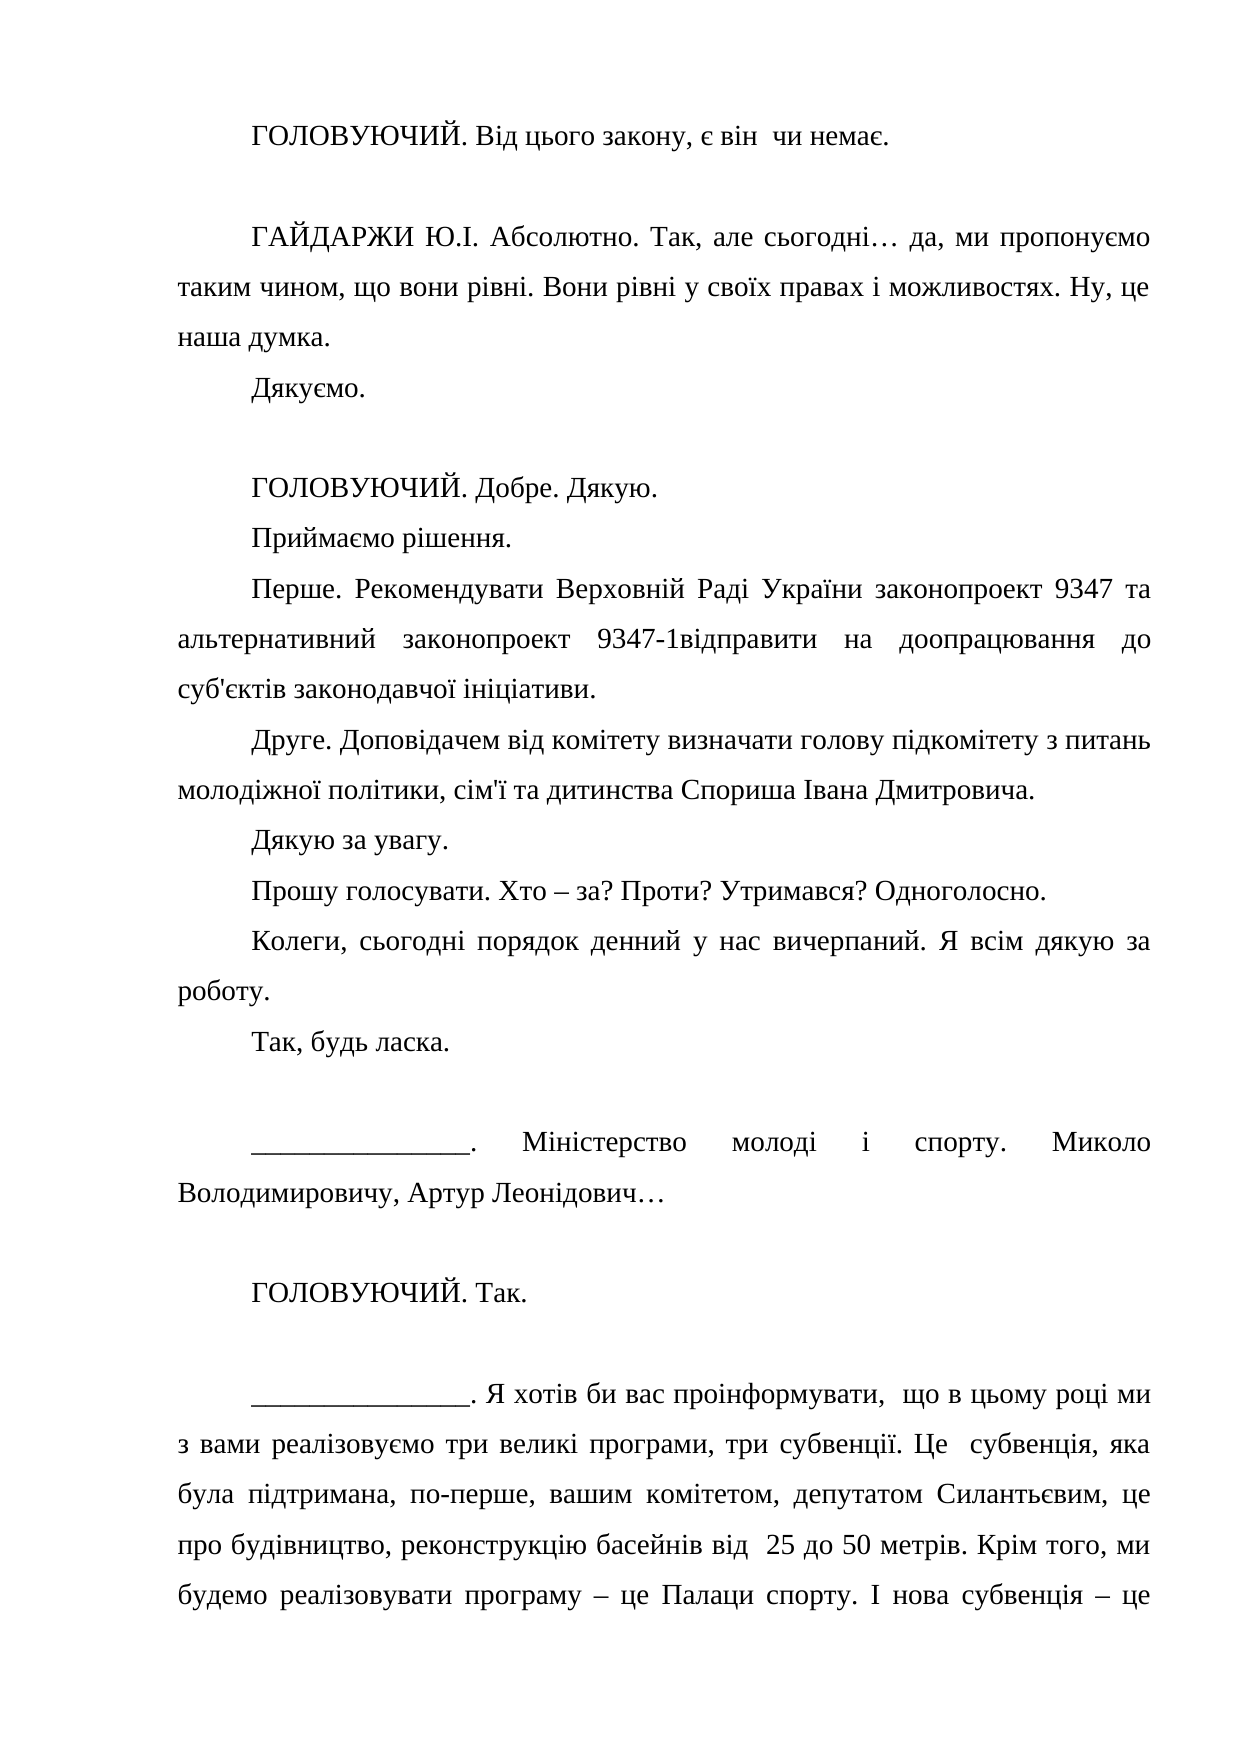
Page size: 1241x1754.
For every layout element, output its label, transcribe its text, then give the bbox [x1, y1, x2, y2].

text Так, будь ласка. [177, 1024, 1152, 1057]
text ГАЙДАРЖИ Ю.І. Абсолютно. Так, але сьогодні… да, ми пропонуємо таким чином, що вони рівні. Вони рівні у своїх правах і можливостях. Ну, це наша думка. [177, 219, 1152, 353]
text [177, 1376, 1152, 1611]
text Прошу голосувати. Хто – за? Проти? Утримався? Одноголосно. [177, 873, 1152, 906]
text ГОЛОВУЮЧИЙ. Так. [177, 1275, 1152, 1309]
text Друге. Доповідачем від комітету визначати голову підкомітету з питань молодіжної політики, сім'ї та дитинства Спориша Івана Дмитровича. [177, 722, 1152, 806]
text Колеги, сьогодні порядок денний у нас вичерпаний. Я всім дякую за роботу. [177, 923, 1152, 1007]
text Дякую за увагу. [177, 822, 1152, 856]
text _______________. Міністерство молоді і спорту. Миколо Володимировичу, Артур Леонідович… [177, 1124, 1152, 1208]
text ГОЛОВУЮЧИЙ. Від цього закону, є він чи немає. [177, 118, 1152, 152]
text Приймаємо рішення. [177, 521, 1152, 554]
text ГОЛОВУЮЧИЙ. Добре. Дякую. [177, 470, 1152, 504]
text Перше. Рекомендувати Верховній Раді України законопроект 9347 та альтернативний законопроект 9347-1відправити на доопрацювання до суб'єктів законодавчої ініціативи. [177, 571, 1152, 705]
text Дякуємо. [177, 370, 1152, 403]
